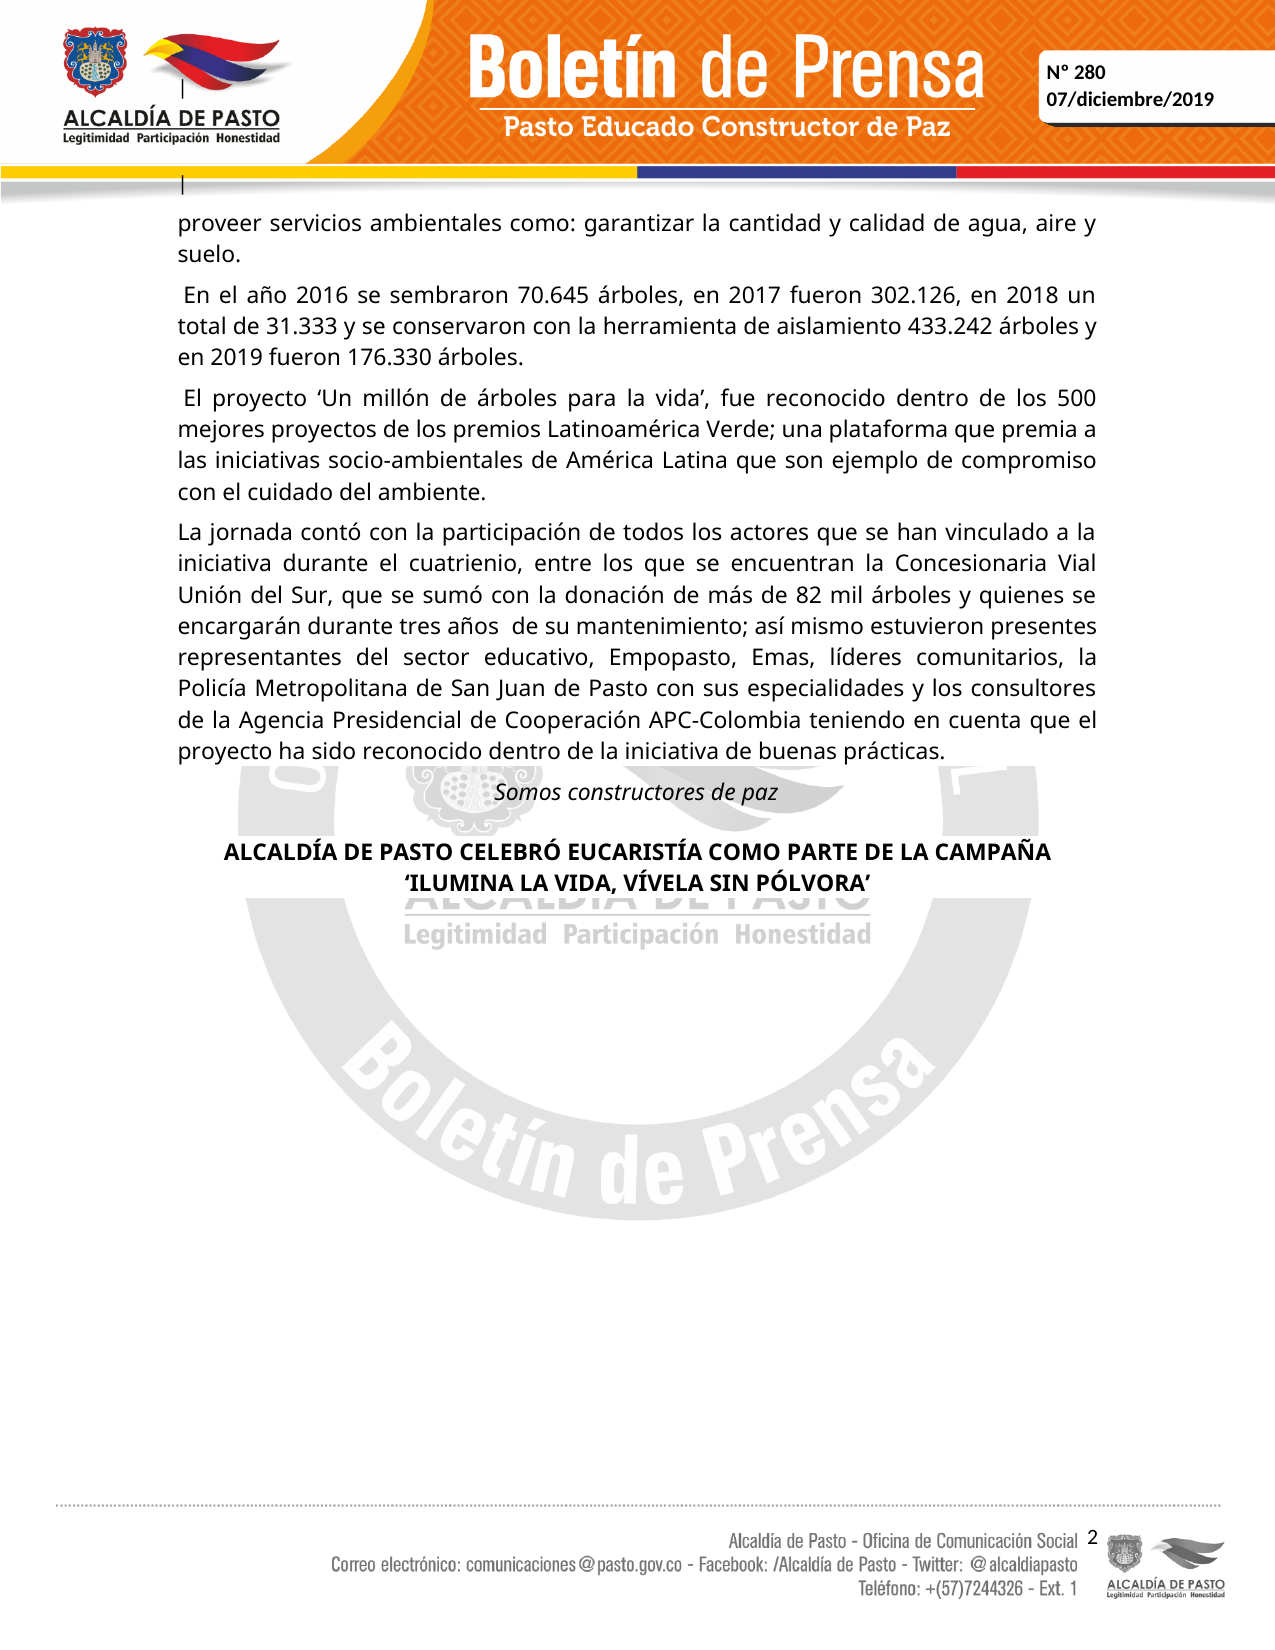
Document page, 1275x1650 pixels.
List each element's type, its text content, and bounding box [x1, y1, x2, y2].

text ALCALDÍA DE PASTO CELEBRÓ EUCARISTÍA COMO PARTE DE LA CAMPAÑA ‘ILUMINA LA VIDA, VÍVELA SIN PÓLVORA’ [177, 836, 1098, 898]
text La jornada contó con la participación de todos los actores que se han vinculado a la iniciativa durante el cuatrienio, entre los que se encuentran la Concesionaria Vial Unión del Sur, que se sumó con la donación de más de 82 mil árboles y quienes se encargarán durante tres años de su mantenimiento; así mismo estuvieron presentes representantes del sector educativo, Empopasto, Emas, líderes comunitarios, la Policía Metropolitana de San Juan de Pasto con sus especialidades y los consultores de la Agencia Presidencial de Cooperación APC-Colombia teniendo en cuenta que el proyecto ha sido reconocido dentro de la iniciativa de buenas prácticas. [177, 516, 1098, 766]
text El proyecto ‘Un millón de árboles para la vida’, fue reconocido dentro de los 500 mejores proyectos de los premios Latinoamérica Verde; una plataforma que premia a las iniciativas socio-ambientales de América Latina que son ejemplo de compromiso con el cuidado del ambiente. [177, 382, 1098, 507]
text En el año 2016 se sembraron 70.645 árboles, en 2017 fueron 302.126, en 2018 un total de 31.333 y se conservaron con la herramienta de aislamiento 433.242 árboles y en 2019 fueron 176.330 árboles. [177, 279, 1098, 372]
text Somos constructores de paz [177, 776, 1098, 807]
picture [0, 0, 1275, 1645]
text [177, 207, 1098, 269]
